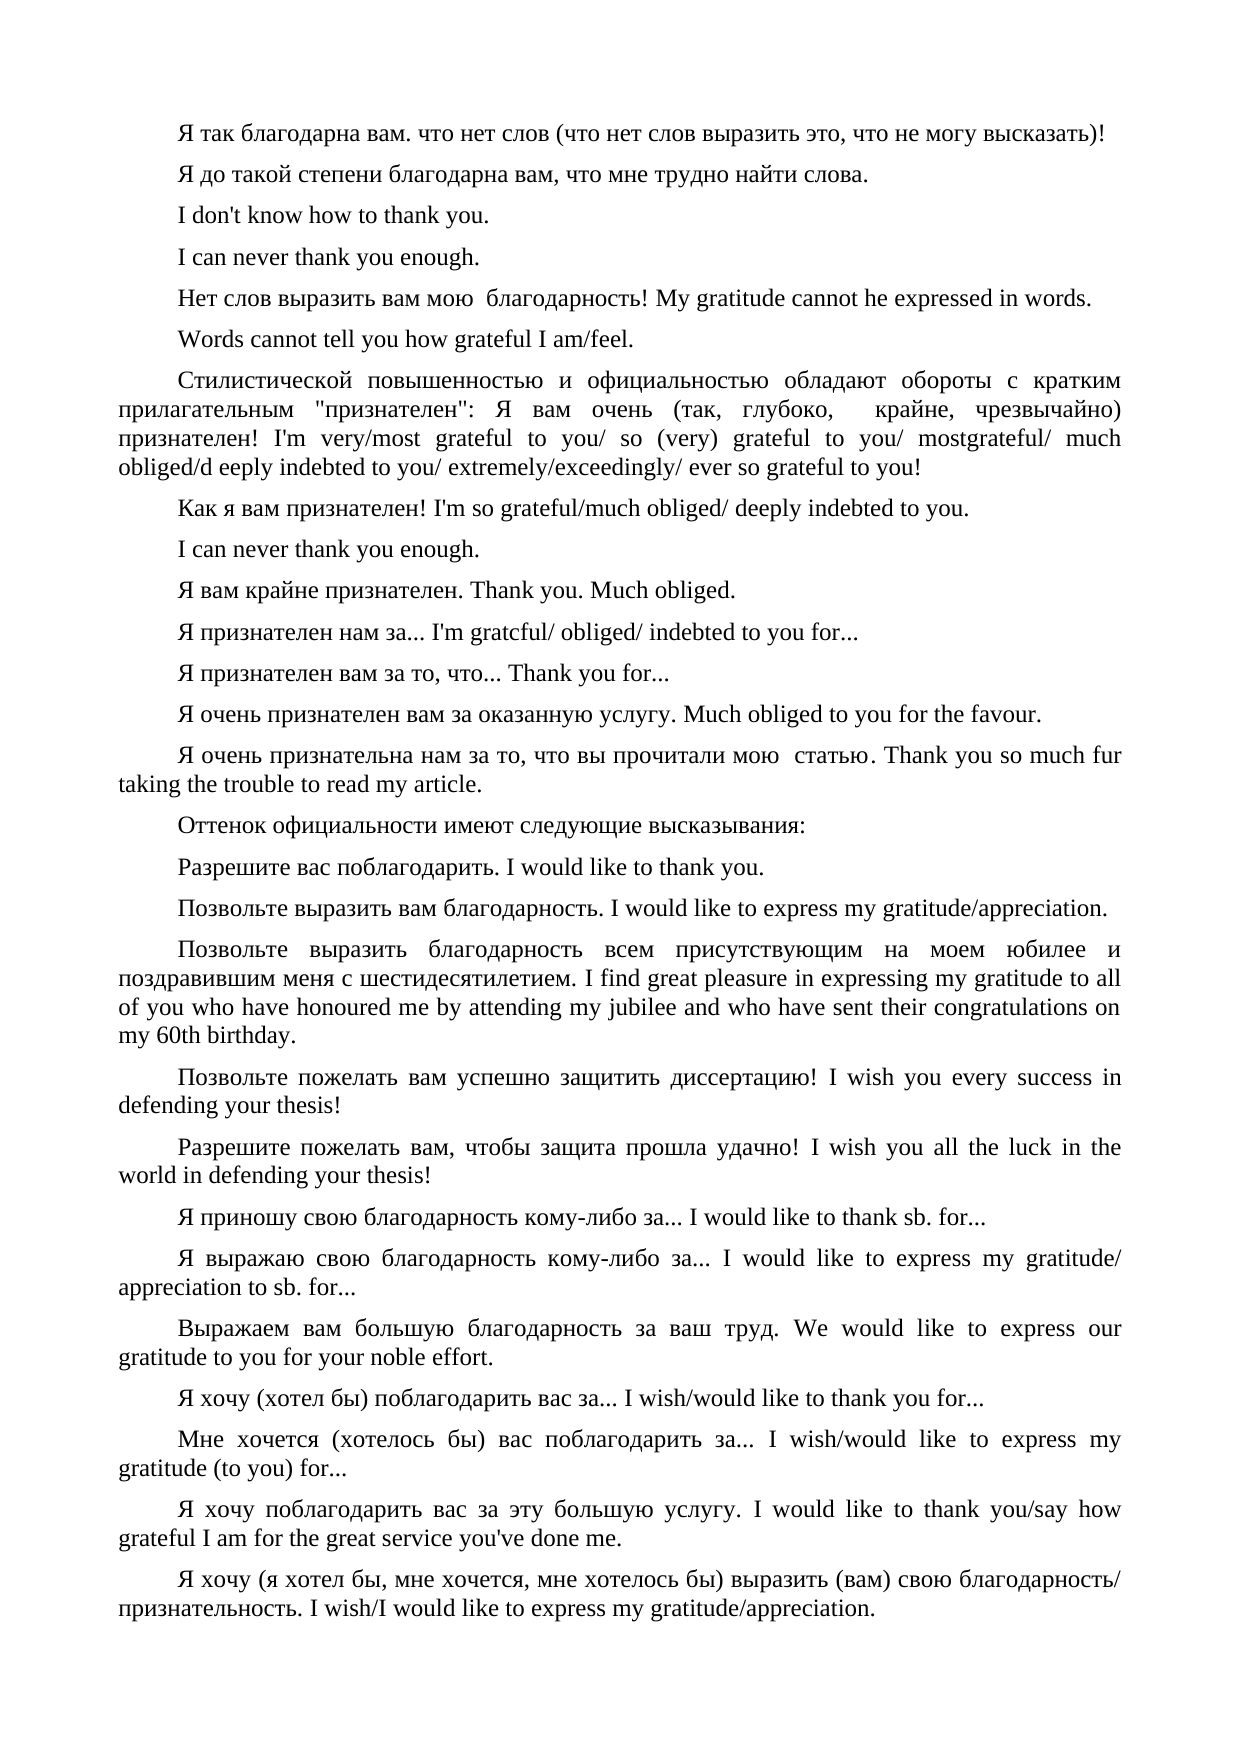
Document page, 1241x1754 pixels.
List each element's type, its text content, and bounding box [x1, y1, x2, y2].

text Я признателен вам за то, что... Thank you for... [118, 658, 1122, 687]
text Я признателен нам за... I'm gratcful/ obliged/ indebted to you for... [118, 617, 1122, 646]
text Я хочу (я хотел бы, мне хочется, мне хотелось бы) выразить (вам) свою благодарность/ признательность. I wish/I would like to express my gratitude/appreciation. [118, 1564, 1122, 1622]
text Нет слов выразить вам мою благодарность! My gratitude cannot he expressed in words. [118, 283, 1122, 312]
text Я выражаю свою благодарность кому-либо за... I would like to express my gratitude/ appreciation to sb. for... [118, 1243, 1122, 1301]
text Я очень признателен вам за оказанную услугу. Much obliged to you for the favour. [118, 699, 1122, 728]
text I can never thank you enough. [118, 242, 1122, 271]
text Я хочу поблагодарить вас за эту большую услугу. I would like to thank you/say how grateful I am for the great service you've done me. [118, 1494, 1122, 1552]
text Выражаем вам большую благодарность за ваш труд. We would like to express our gratitude to you for your noble effort. [118, 1313, 1122, 1371]
text Позвольте пожелать вам успешно защитить диссертацию! I wish you every success in defending your thesis! [118, 1062, 1122, 1119]
text Позвольте выразить благодарность всем присутствующим на моем юбилее и поздравившим меня с шестидесятилетием. I find great pleasure in expressing my gratitude to all of you who have honoured me by attending my jubilee and who have sent their congratulations on my 60th birthday. [118, 934, 1122, 1049]
text Я хочу (хотел бы) поблагодарить вас за... I wish/would like to thank you for... [118, 1383, 1122, 1412]
text Я приношу свою благодарность кому-либо за... I would like to thank sb. for... [118, 1202, 1122, 1231]
text I don't know how to thank you. [118, 201, 1122, 229]
text Я так благодарна вам. что нет слов (что нет слов выразить это, что не могу высказать)! [118, 118, 1122, 147]
text Стилистической повышенностью и официальностью обладают обороты с кратким прилагательным "признателен": Я вам очень (так, глубоко, крайне, чрезвычайно) признателен! I'm very/most grateful to you/ so (very) grateful to you/ mostgrateful/ much obliged/d eeply indebted to you/ extremely/exceedingly/ ever so grateful to you! [118, 366, 1122, 481]
text Я до такой степени благодарна вам, что мне трудно найти слова. [118, 159, 1122, 188]
text Позвольте выразить вам благодарность. I would like to express my gratitude/appreciation. [118, 893, 1122, 922]
text Как я вам признателен! I'm so grateful/much obliged/ deeply indebted to you. [118, 493, 1122, 522]
text Оттенок официальности имеют следующие высказывания: [118, 811, 1122, 839]
text I can never thank you enough. [118, 534, 1122, 563]
text Я очень признательна нам за то, что вы прочитали мою статью. Thank you so much fur taking the trouble to read my article. [118, 741, 1122, 798]
text Разрешите вас поблагодарить. I would like to thank you. [118, 852, 1122, 881]
text Words cannot tell you how grateful I am/fеel. [118, 324, 1122, 353]
text Разрешите пожелать вам, чтобы защита прошла удачно! I wish you all the luck in the world in defending your thesis! [118, 1132, 1122, 1189]
text Я вам крайне признателен. Thank you. Much obliged. [118, 576, 1122, 604]
text Мне хочется (хотелось бы) вас поблагодарить за... I wish/would like to express my gratitude (to you) for... [118, 1424, 1122, 1482]
